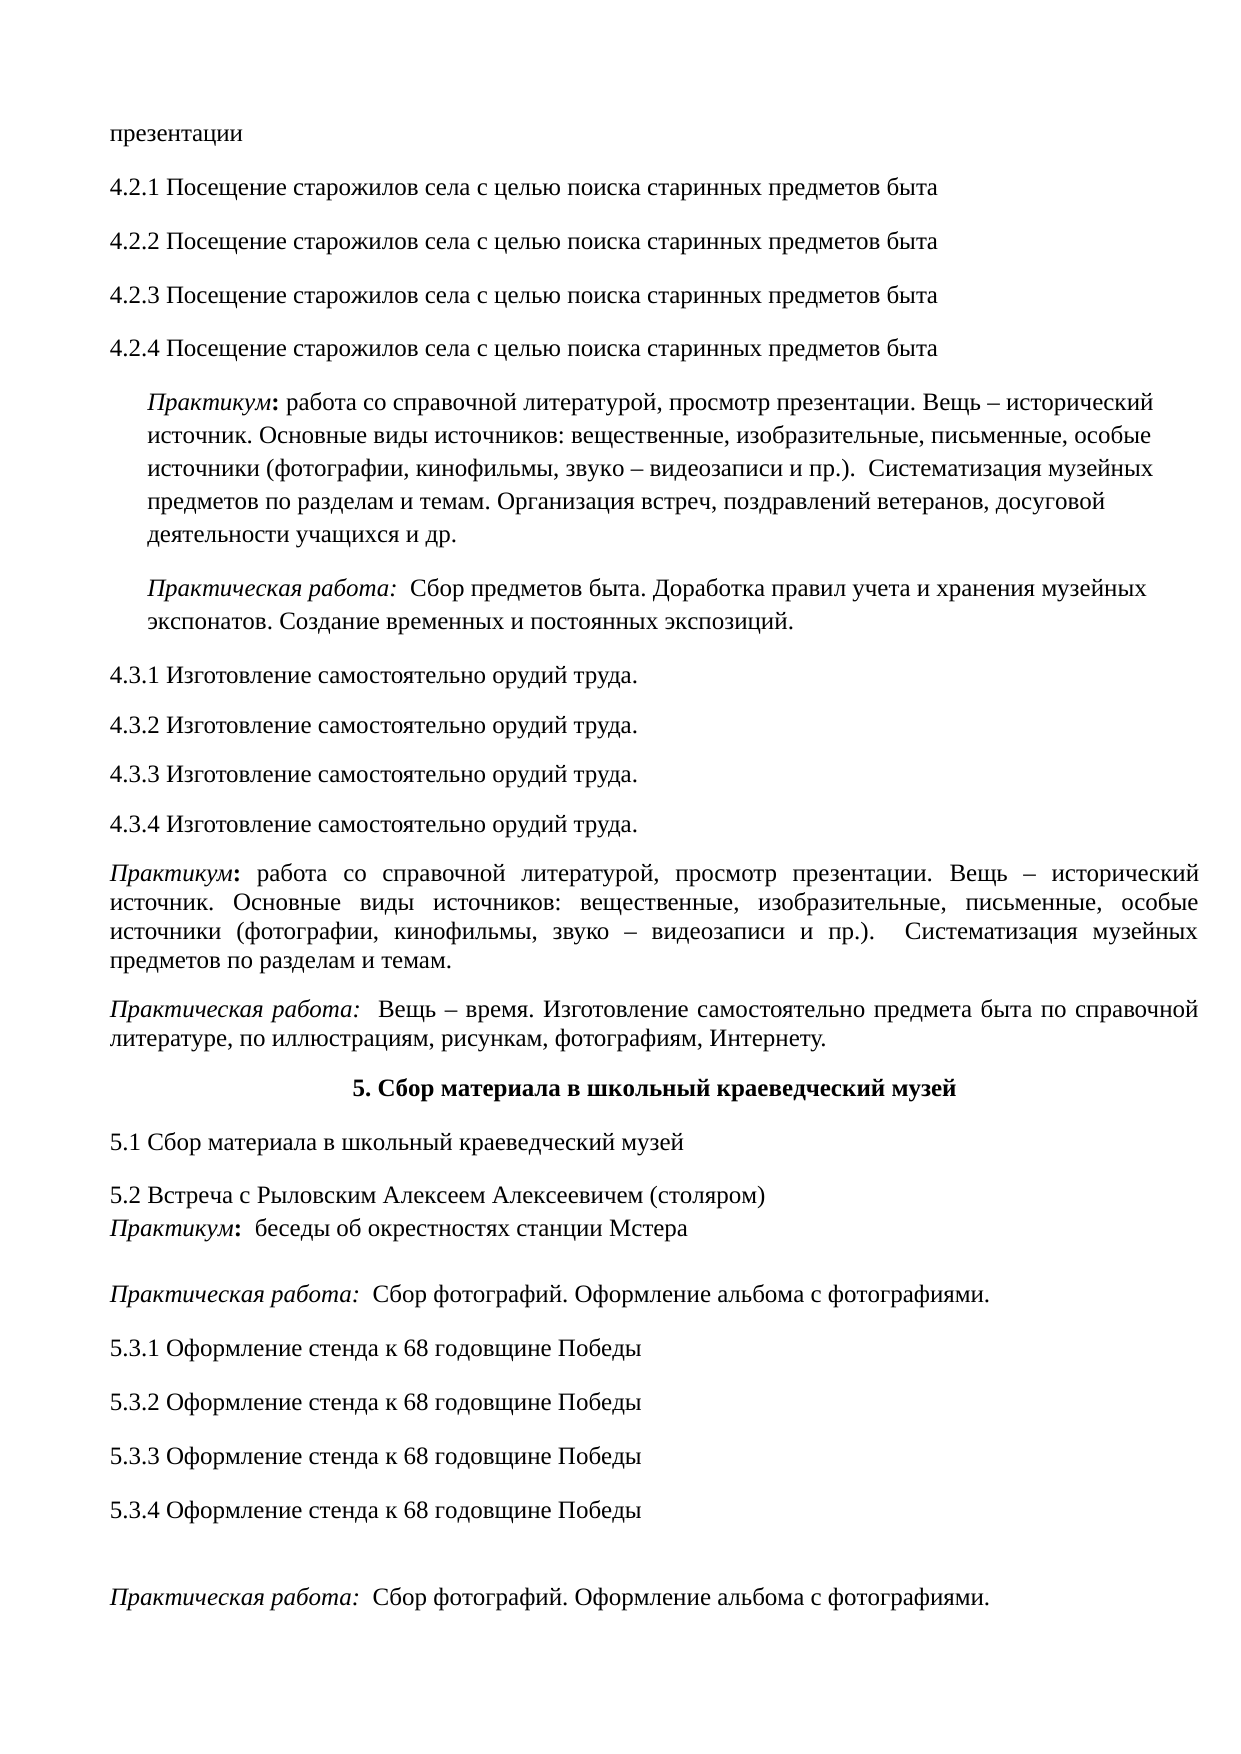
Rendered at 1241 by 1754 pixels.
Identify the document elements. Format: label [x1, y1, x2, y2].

table_cell [98, 118, 1211, 1635]
